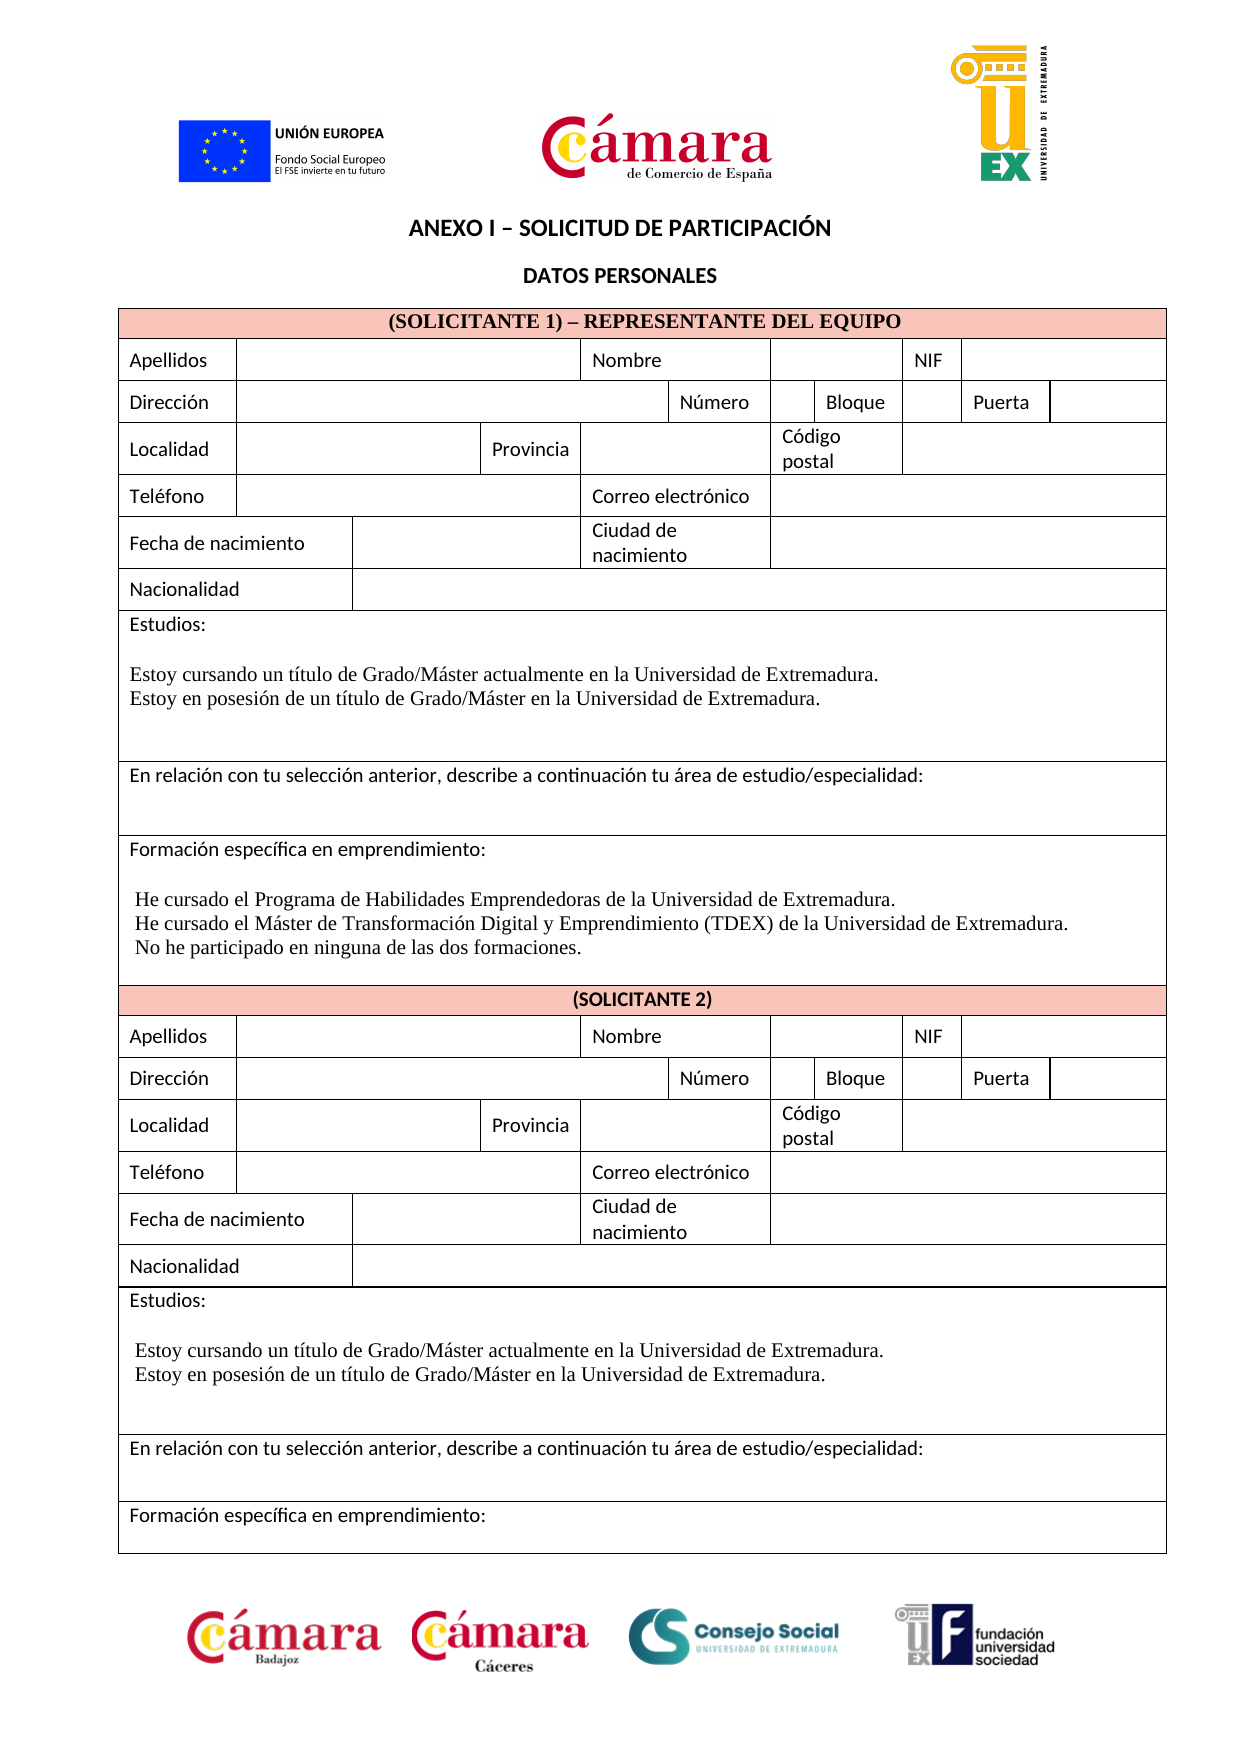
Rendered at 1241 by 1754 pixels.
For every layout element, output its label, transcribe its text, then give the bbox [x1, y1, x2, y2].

table_cell NIF [903, 1016, 961, 1057]
table_cell [237, 423, 480, 474]
table_cell Provincia [481, 1100, 580, 1151]
table_cell [903, 1100, 1166, 1151]
table_cell Estudios: Estoy cursando un título de Grado/Máster actualmente en la Universidad de Extremadura. Estoy en posesión de un título de Grado/Máster en la Universidad de Extremadura. [119, 611, 1166, 761]
picture [177, 118, 385, 184]
table_cell [237, 339, 580, 380]
table_cell [1051, 1058, 1166, 1099]
table_cell [771, 1194, 1166, 1244]
table_cell En relación con tu selección anterior, describe a continuación tu área de estudio/especialidad: [119, 1435, 1166, 1501]
table_cell [962, 1016, 1166, 1057]
table_cell Ciudad de nacimiento [581, 1194, 770, 1244]
table_cell Número [669, 1058, 770, 1099]
table_cell [771, 1016, 902, 1057]
table_cell Nombre [581, 1016, 770, 1057]
table_cell [771, 381, 814, 422]
table_cell [237, 381, 668, 422]
table_cell Correo electrónico [581, 1152, 770, 1192]
table_cell Ciudad de nacimiento [581, 517, 770, 568]
table_cell Apellidos [119, 339, 236, 380]
table_cell [581, 1100, 770, 1151]
table_cell [237, 1100, 480, 1151]
picture [625, 1604, 854, 1672]
table_cell (solicItante 2) [119, 986, 1166, 1015]
table_header (solicItante 1) – representante del equipo [119, 309, 1166, 338]
table_cell Número [669, 381, 770, 422]
table_cell Correo electrónico [581, 475, 770, 516]
table_cell Nombre [581, 339, 770, 380]
table_cell [1051, 381, 1166, 422]
text ANEXO I – SOLICITUD DE PARTICIPACIÓN [177, 212, 1063, 242]
picture [540, 112, 774, 184]
table_cell Nacionalidad [119, 1245, 352, 1286]
table_cell [771, 517, 1166, 568]
picture [412, 1610, 589, 1672]
table_cell Puerta [962, 1058, 1049, 1099]
table_cell Nacionalidad [119, 569, 352, 610]
table_cell [353, 517, 580, 568]
table_cell Puerta [962, 381, 1049, 422]
table_cell Bloque [815, 381, 902, 422]
picture [889, 1597, 1060, 1672]
table_cell [353, 1245, 1166, 1286]
table_cell Provincia [481, 423, 580, 474]
table_cell Código postal [771, 1100, 902, 1151]
table_cell [903, 1058, 961, 1099]
table_cell [353, 569, 1166, 610]
table_cell [903, 423, 1166, 474]
table_cell En relación con tu selección anterior, describe a continuación tu área de estudio/especialidad: [119, 762, 1166, 835]
table_cell Bloque [815, 1058, 902, 1099]
text DATOS PERSONALES [177, 261, 1063, 289]
table_cell Teléfono [119, 475, 236, 516]
table_cell Estudios: Estoy cursando un título de Grado/Máster actualmente en la Universidad de Extremadura. Estoy en posesión de un título de Grado/Máster en la Universidad de Extremadura. [119, 1288, 1166, 1434]
table_cell Fecha de nacimiento [119, 1194, 352, 1244]
table_cell [581, 423, 770, 474]
table_cell [237, 475, 580, 516]
picture [177, 1603, 392, 1672]
table_cell Localidad [119, 1100, 236, 1151]
table_cell [237, 1058, 668, 1099]
picture [949, 41, 1053, 184]
table_cell [237, 1016, 580, 1057]
table_cell Teléfono [119, 1152, 236, 1192]
table_cell Código postal [771, 423, 902, 474]
table_cell [771, 475, 1166, 516]
table_cell [353, 1194, 580, 1244]
table_cell Fecha de nacimiento [119, 517, 352, 568]
table_cell [771, 1058, 814, 1099]
table_cell Localidad [119, 423, 236, 474]
table_cell NIF [903, 339, 961, 380]
table_cell Apellidos [119, 1016, 236, 1057]
table_cell [771, 1152, 1166, 1192]
table_cell [771, 339, 902, 380]
table_cell [962, 339, 1166, 380]
table_cell [903, 381, 961, 422]
table_cell Dirección [119, 381, 236, 422]
table_cell [237, 1152, 580, 1192]
table_cell Dirección [119, 1058, 236, 1099]
